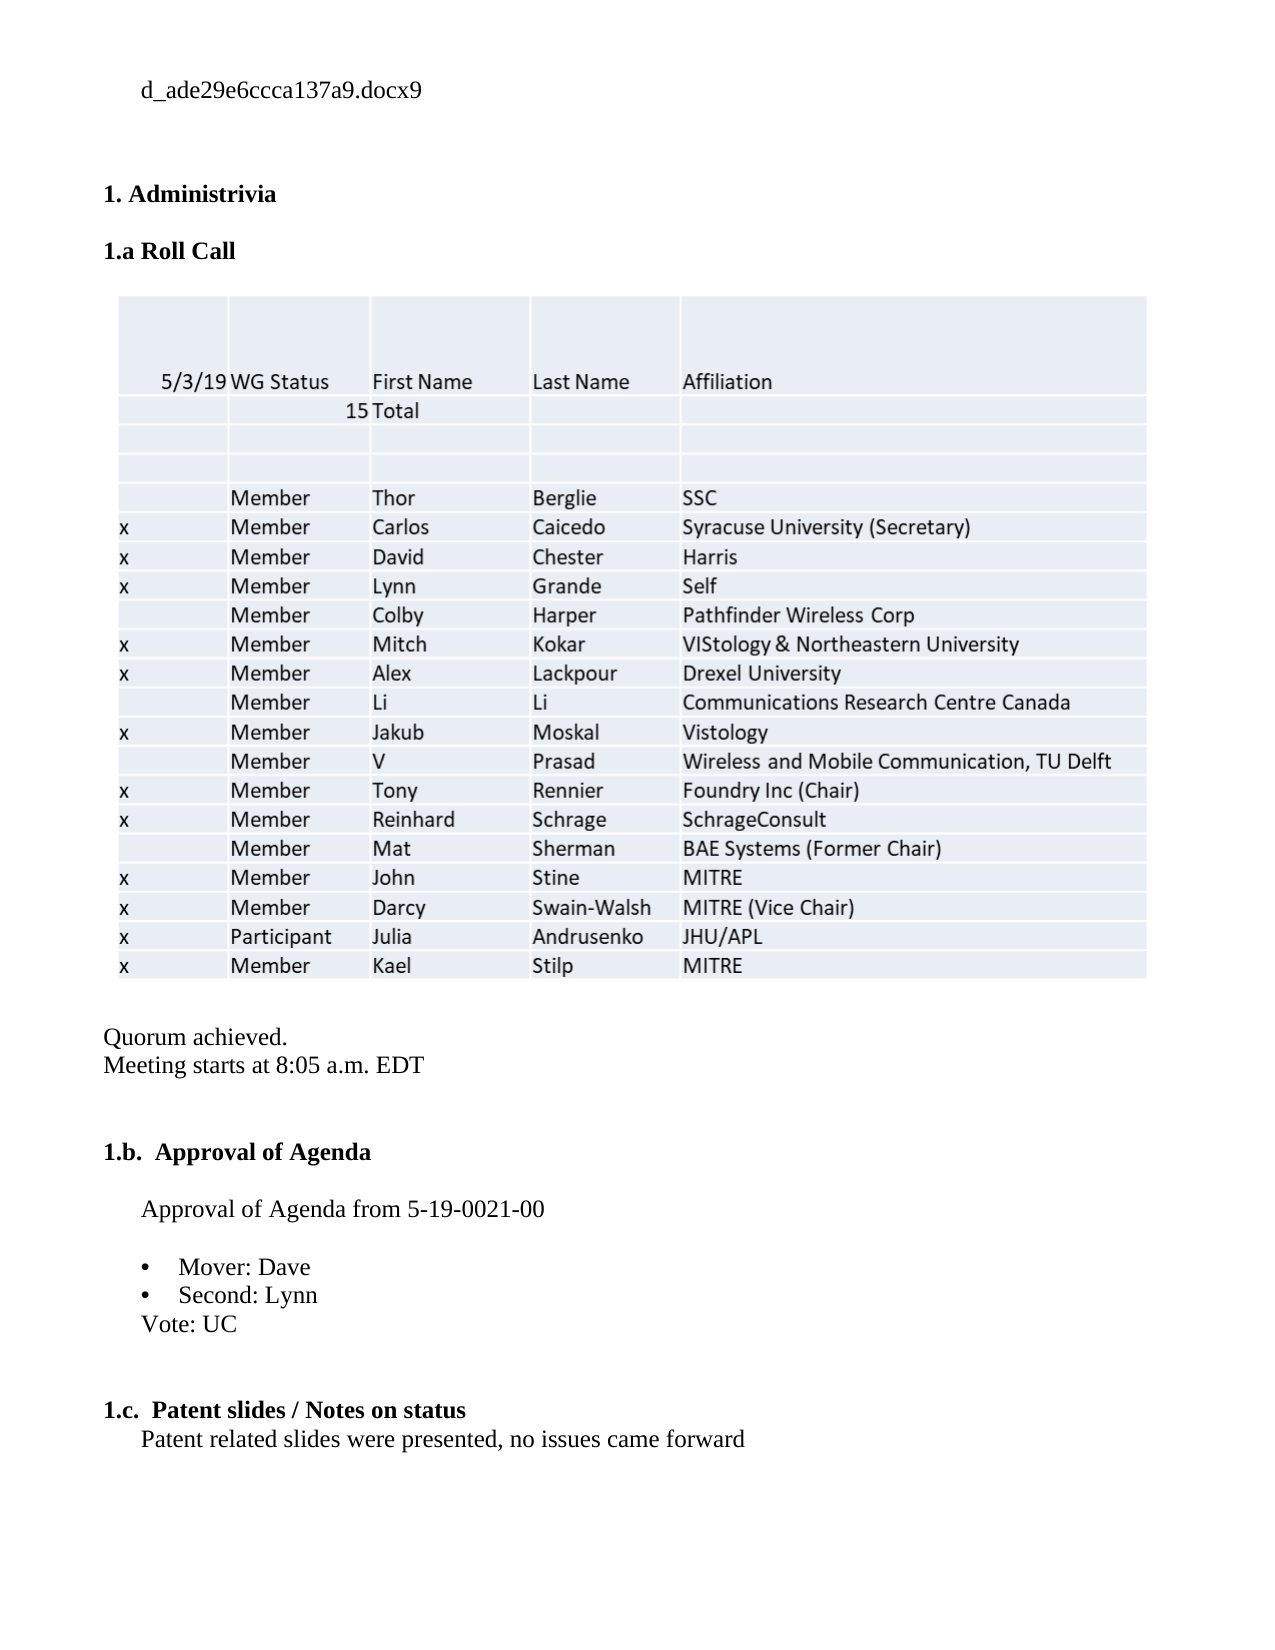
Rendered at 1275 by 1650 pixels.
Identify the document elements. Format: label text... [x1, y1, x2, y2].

text 1.c. Patent slides / Notes on status [103, 1396, 1162, 1424]
list Second: Lynn [141, 1280, 1162, 1309]
text Approval of Agenda from 5-19-0021-00 [141, 1194, 1162, 1223]
text 1.b. Approval of Agenda [103, 1137, 1162, 1165]
text Meeting starts at 8:05 a.m. EDT [103, 1050, 1162, 1079]
text Vote: UC [141, 1309, 1162, 1338]
text Patent related slides were presented, no issues came forward [141, 1424, 1162, 1453]
list Mover: Dave [141, 1252, 1162, 1280]
text Quorum achieved. [103, 1022, 1162, 1050]
text 1.a Roll Call [103, 236, 1162, 265]
picture [116, 293, 1150, 993]
text 1. Administrivia [103, 179, 1162, 207]
